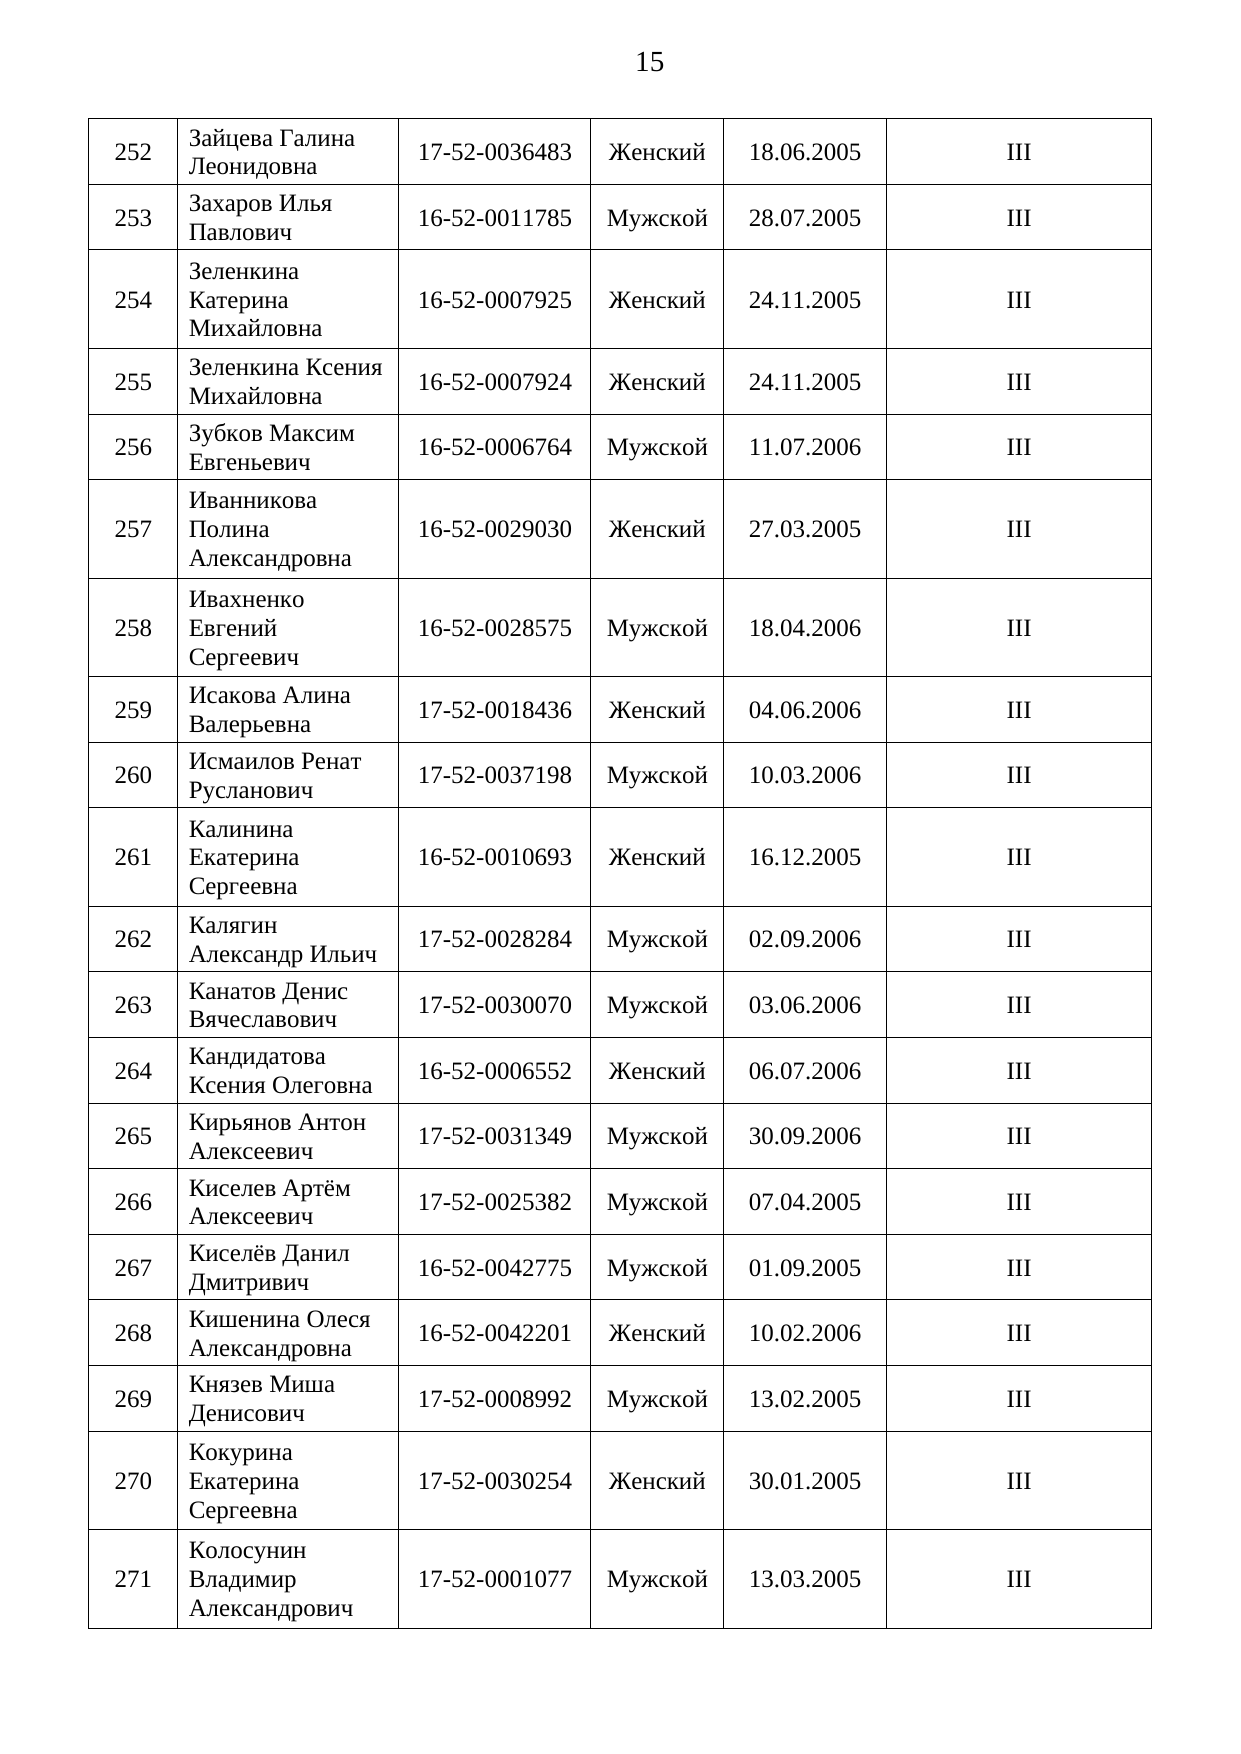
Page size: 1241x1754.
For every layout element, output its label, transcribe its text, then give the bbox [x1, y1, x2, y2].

table_cell Мужской [591, 907, 723, 971]
table_cell 16-52-0010693 [399, 808, 590, 906]
table_cell 256 [89, 415, 177, 479]
table_cell Мужской [591, 1169, 723, 1234]
table_cell 270 [89, 1432, 177, 1529]
table_cell 254 [89, 250, 177, 348]
table_cell 260 [89, 743, 177, 807]
table_cell 16-52-0028575 [399, 579, 590, 676]
table_cell Кокурина Екатерина Сергеевна [178, 1432, 398, 1529]
table_cell 30.09.2006 [724, 1104, 886, 1168]
table_cell 24.11.2005 [724, 349, 886, 413]
table_cell Зеленкина Ксения Михайловна [178, 349, 398, 413]
table_cell III [887, 972, 1151, 1037]
table_cell Мужской [591, 185, 723, 249]
table_cell Женский [591, 119, 723, 184]
table_cell 10.03.2006 [724, 743, 886, 807]
table_cell Мужской [591, 1366, 723, 1431]
table_cell III [887, 1169, 1151, 1234]
table_cell 07.04.2005 [724, 1169, 886, 1234]
table_cell Зайцева Галина Леонидовна [178, 119, 398, 184]
table_cell Мужской [591, 972, 723, 1037]
table_cell Женский [591, 808, 723, 906]
table_cell 10.02.2006 [724, 1300, 886, 1365]
table_cell 30.01.2005 [724, 1432, 886, 1529]
table_cell 16-52-0006552 [399, 1038, 590, 1102]
table_cell Мужской [591, 743, 723, 807]
table_cell III [887, 185, 1151, 249]
table_cell 16-52-0006764 [399, 415, 590, 479]
table_cell Мужской [591, 1104, 723, 1168]
table_cell 17-52-0018436 [399, 677, 590, 742]
table_cell III [887, 1530, 1151, 1627]
table_cell 16-52-0007925 [399, 250, 590, 348]
table_cell Захаров Илья Павлович [178, 185, 398, 249]
table_cell III [887, 907, 1151, 971]
table_cell III [887, 415, 1151, 479]
table_cell III [887, 480, 1151, 577]
table_cell 17-52-0028284 [399, 907, 590, 971]
table_cell 258 [89, 579, 177, 676]
table_cell III [887, 677, 1151, 742]
table_cell Зеленкина Катерина Михайловна [178, 250, 398, 348]
table_cell III [887, 1038, 1151, 1102]
table_cell III [887, 119, 1151, 184]
table_cell Женский [591, 250, 723, 348]
table_cell 257 [89, 480, 177, 577]
table_cell III [887, 579, 1151, 676]
table_cell Женский [591, 480, 723, 577]
table_cell Князев Миша Денисович [178, 1366, 398, 1431]
table_cell III [887, 1104, 1151, 1168]
table_cell 02.09.2006 [724, 907, 886, 971]
table_cell 03.06.2006 [724, 972, 886, 1037]
table_cell 04.06.2006 [724, 677, 886, 742]
table_cell 269 [89, 1366, 177, 1431]
table_cell III [887, 743, 1151, 807]
table_cell 13.03.2005 [724, 1530, 886, 1627]
table_cell Калягин Александр Ильич [178, 907, 398, 971]
table_cell 28.07.2005 [724, 185, 886, 249]
table_cell 265 [89, 1104, 177, 1168]
table_cell 16-52-0007924 [399, 349, 590, 413]
table_cell Кишенина Олеся Александровна [178, 1300, 398, 1365]
table_cell 17-52-0001077 [399, 1530, 590, 1627]
table_cell Ивахненко Евгений Сергеевич [178, 579, 398, 676]
table_cell Колосунин Владимир Александрович [178, 1530, 398, 1627]
table_cell Канатов Денис Вячеславович [178, 972, 398, 1037]
table_cell 13.02.2005 [724, 1366, 886, 1431]
table_cell 252 [89, 119, 177, 184]
table_cell Кирьянов Антон Алексеевич [178, 1104, 398, 1168]
table_cell 261 [89, 808, 177, 906]
table_cell Женский [591, 349, 723, 413]
table_cell III [887, 1366, 1151, 1431]
table_cell 259 [89, 677, 177, 742]
table_cell 267 [89, 1235, 177, 1299]
table_cell Мужской [591, 415, 723, 479]
table_cell Женский [591, 1300, 723, 1365]
table_cell Исакова Алина Валерьевна [178, 677, 398, 742]
table_cell Иванникова Полина Александровна [178, 480, 398, 577]
table_cell 16-52-0042201 [399, 1300, 590, 1365]
table_cell 27.03.2005 [724, 480, 886, 577]
table_cell 263 [89, 972, 177, 1037]
table_cell III [887, 349, 1151, 413]
table_cell Женский [591, 677, 723, 742]
table_cell 01.09.2005 [724, 1235, 886, 1299]
table_cell 17-52-0036483 [399, 119, 590, 184]
table_cell 18.04.2006 [724, 579, 886, 676]
table_cell 255 [89, 349, 177, 413]
table_cell 17-52-0037198 [399, 743, 590, 807]
table_cell 24.11.2005 [724, 250, 886, 348]
table_cell 11.07.2006 [724, 415, 886, 479]
table_cell Мужской [591, 1235, 723, 1299]
table_cell 266 [89, 1169, 177, 1234]
table_cell 17-52-0025382 [399, 1169, 590, 1234]
table_cell Мужской [591, 1530, 723, 1627]
table_cell III [887, 1432, 1151, 1529]
table_cell 16-52-0029030 [399, 480, 590, 577]
table_cell Киселёв Данил Дмитривич [178, 1235, 398, 1299]
table_cell 16-52-0042775 [399, 1235, 590, 1299]
table_cell 17-52-0030254 [399, 1432, 590, 1529]
table_cell III [887, 1235, 1151, 1299]
table_cell 17-52-0030070 [399, 972, 590, 1037]
table_cell 18.06.2005 [724, 119, 886, 184]
table_cell 16.12.2005 [724, 808, 886, 906]
table_cell 17-52-0008992 [399, 1366, 590, 1431]
table_cell 17-52-0031349 [399, 1104, 590, 1168]
table_cell Кандидатова Ксения Олеговна [178, 1038, 398, 1102]
table_cell 271 [89, 1530, 177, 1627]
table_cell Мужской [591, 579, 723, 676]
table_cell 06.07.2006 [724, 1038, 886, 1102]
table_cell Калинина Екатерина Сергеевна [178, 808, 398, 906]
table_cell III [887, 808, 1151, 906]
table_cell Зубков Максим Евгеньевич [178, 415, 398, 479]
table_cell Женский [591, 1038, 723, 1102]
table_cell 268 [89, 1300, 177, 1365]
table_cell 264 [89, 1038, 177, 1102]
table_cell 16-52-0011785 [399, 185, 590, 249]
table_cell III [887, 250, 1151, 348]
table_cell Женский [591, 1432, 723, 1529]
table_cell Киселев Артём Алексеевич [178, 1169, 398, 1234]
table_cell Исмаилов Ренат Русланович [178, 743, 398, 807]
table_cell III [887, 1300, 1151, 1365]
table_cell 262 [89, 907, 177, 971]
table_cell 253 [89, 185, 177, 249]
